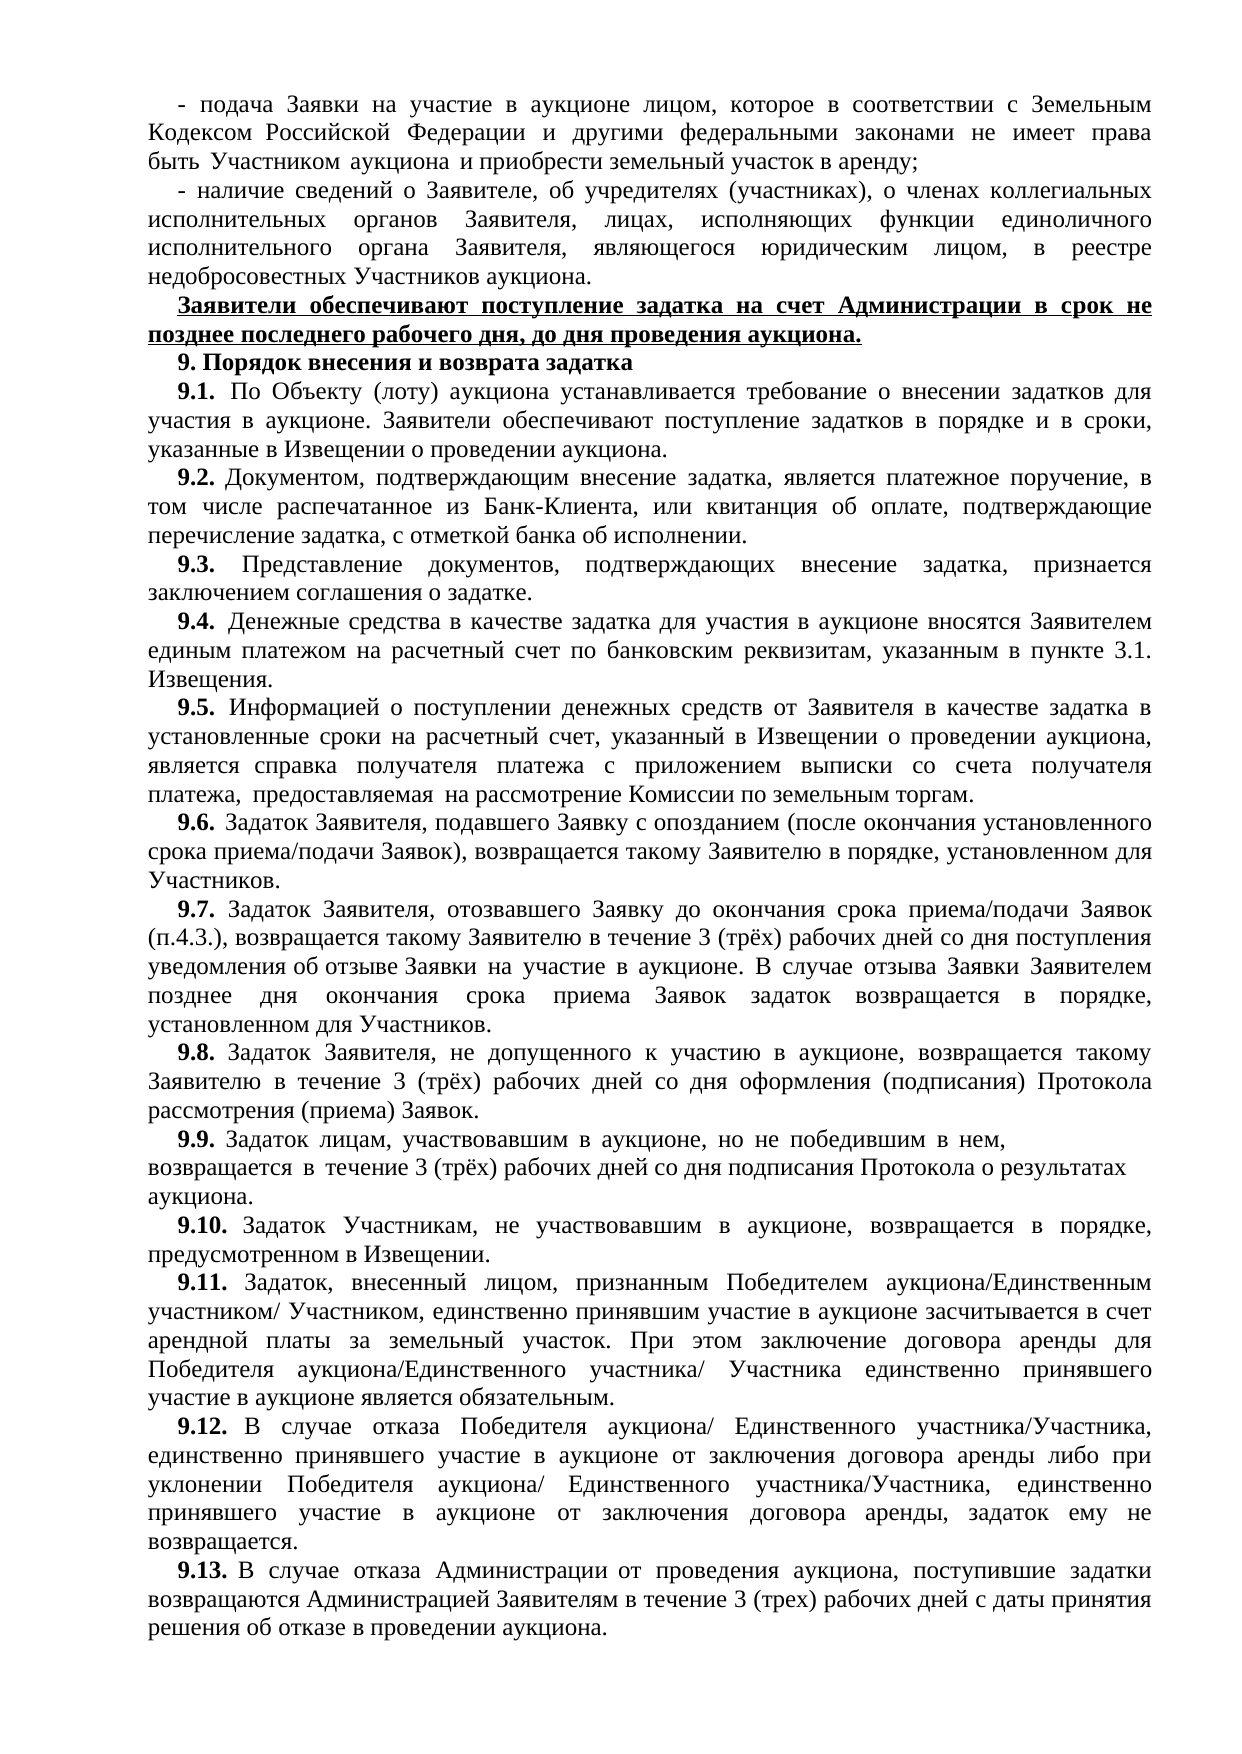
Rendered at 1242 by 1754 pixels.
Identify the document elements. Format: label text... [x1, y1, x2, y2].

text 9.2. Документом, подтверждающим внесение задатка, является платежное поручение, в том числе распечатанное из Банк-Клиента, или квитанция об оплате, подтверждающие перечисление задатка, с отметкой банка об исполнении. [148, 462, 1152, 549]
text 9.1. По Объекту (лоту) аукциона устанавливается требование о внесении задатков для участия в аукционе. Заявители обеспечивают поступление задатков в порядке и в сроки, указанные в Извещении о проведении аукциона. [148, 376, 1152, 462]
text 9.4. Денежные средства в качестве задатка для участия в аукционе вносятся Заявителем единым платежом на расчетный счет по банковским реквизитам, указанным в пункте 3.1. Извещения. [148, 606, 1152, 692]
text 9. Порядок внесения и возврата задатка [148, 347, 1152, 376]
text 9.10. Задаток Участникам, не участвовавшим в аукционе, возвращается в порядке, предусмотренном в Извещении. [148, 1210, 1152, 1267]
text 9.5. Информацией о поступлении денежных средств от Заявителя в качестве задатка в установленные сроки на расчетный счет, указанный в Извещении о проведении аукциона, является справка получателя платежа с приложением выписки со счета получателя платежа, предоставляемая на рассмотрение Комиссии по земельным торгам. [148, 692, 1152, 807]
text 9.11. Задаток, внесенный лицом, признанным Победителем аукциона/Единственным участником/ Участником, единственно принявшим участие в аукционе засчитывается в счет арендной платы за земельный участок. При этом заключение договора аренды для Победителя аукциона/Единственного участника/ Участника единственно принявшего участие в аукционе является обязательным. [148, 1267, 1152, 1411]
text 9.7. Задаток Заявителя, отозвавшего Заявку до окончания срока приема/подачи Заявок (п.4.3.), возвращается такому Заявителю в течение 3 (трёх) рабочих дней со дня поступления уведомления об отзыве Заявки на участие в аукционе. В случае отзыва Заявки Заявителем позднее дня окончания срока приема Заявок задаток возвращается в порядке, установленном для Участников. [148, 894, 1152, 1037]
text 9.13. В случае отказа Администрации от проведения аукциона, поступившие задатки возвращаются Администрацией Заявителям в течение 3 (трех) рабочих дней с даты принятия решения об отказе в проведении аукциона. [148, 1555, 1152, 1641]
text 9.3. Представление документов, подтверждающих внесение задатка, признается заключением соглашения о задатке. [148, 549, 1152, 606]
text 9.9. Задаток лицам, участвовавшим в аукционе, но не победившим в нем, возвращается в течение 3 (трёх) рабочих дней со дня подписания Протокола о результатах аукциона. [148, 1124, 1152, 1210]
text Заявители обеспечивают поступление задатка на счет Администрации в срок не позднее последнего рабочего дня, до дня проведения аукциона. [148, 290, 1152, 347]
text 9.6. Задаток Заявителя, подавшего Заявку с опозданием (после окончания установленного срока приема/подачи Заявок), возвращается такому Заявителю в порядке, установленном для Участников. [148, 807, 1152, 894]
text 9.8. Задаток Заявителя, не допущенного к участию в аукционе, возвращается такому Заявителю в течение 3 (трёх) рабочих дней со дня оформления (подписания) Протокола рассмотрения (приема) Заявок. [148, 1037, 1152, 1124]
text - наличие сведений о Заявителе, об учредителях (участниках), о членах коллегиальных исполнительных органов Заявителя, лицах, исполняющих функции единоличного исполнительного органа Заявителя, являющегося юридическим лицом, в реестре недобросовестных Участников аукциона. [148, 175, 1152, 290]
text 9.12. В случае отказа Победителя аукциона/ Единственного участника/Участника, единственно принявшего участие в аукционе от заключения договора аренды либо при уклонении Победителя аукциона/ Единственного участника/Участника, единственно принявшего участие в аукционе от заключения договора аренды, задаток ему не возвращается. [148, 1411, 1152, 1555]
text - подача Заявки на участие в аукционе лицом, которое в соответствии с Земельным Кодексом Российской Федерации и другими федеральными законами не имеет права быть Участником аукциона и приобрести земельный участок в аренду; [148, 89, 1152, 175]
